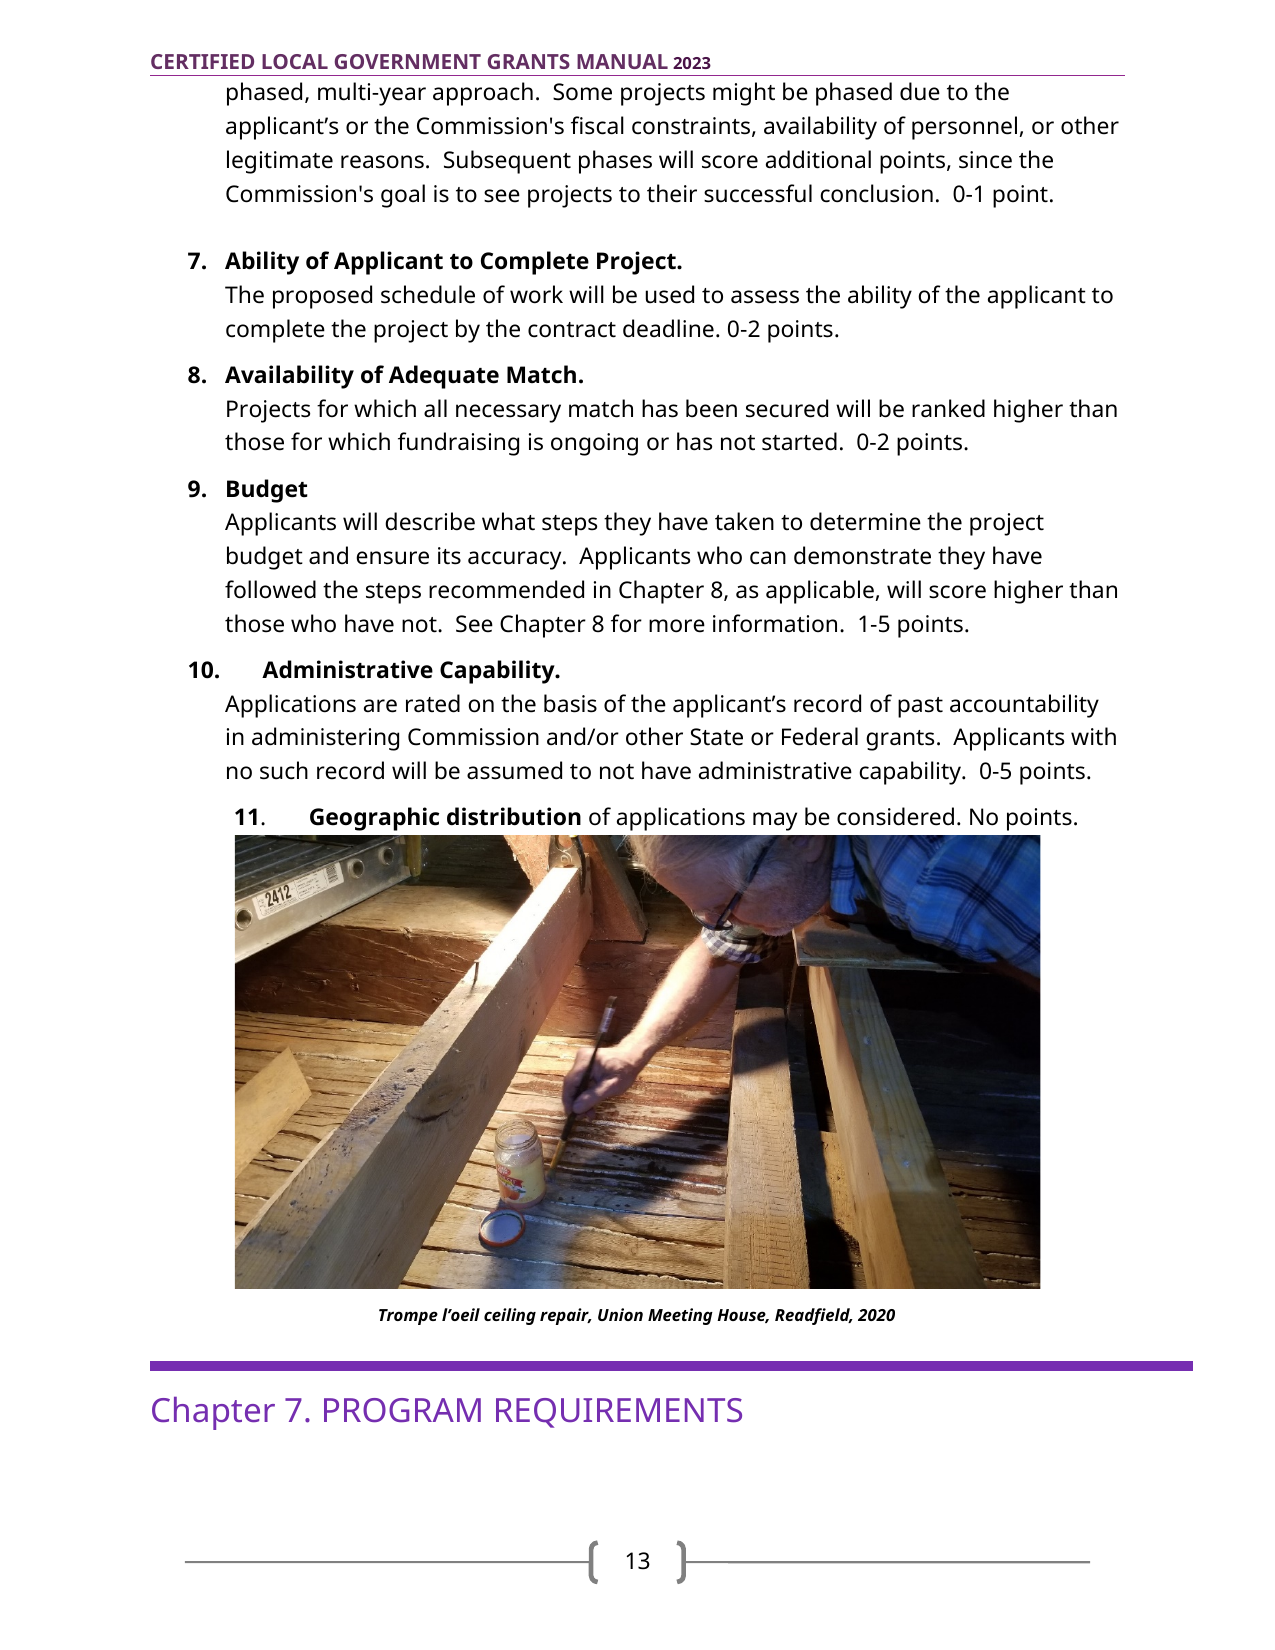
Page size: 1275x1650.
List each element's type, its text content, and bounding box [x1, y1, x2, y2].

text Trompe l’oeil ceiling repair, Union Meeting House, Readfield, 2020 [150, 1303, 1125, 1326]
list Ability of Applicant to Complete Project. [187, 245, 1125, 276]
text 9. Budget [150, 473, 1125, 504]
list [225, 76, 1125, 209]
text 8. Availability of Adequate Match. [150, 359, 1125, 390]
list The proposed schedule of work will be used to assess the ability of the applicant to complete the project by the contract deadline. 0-2 points. [225, 279, 1125, 344]
text Applicants will describe what steps they have taken to determine the project budget and ensure its accuracy. Applicants who can demonstrate they have followed the steps recommended in Chapter 8, as applicable, will score higher than those who have not. See Chapter 8 for more information. 1-5 points. [225, 506, 1125, 639]
list Applications are rated on the basis of the applicant’s record of past accountability in administering Commission and/or other State or Federal grants. Applicants with no such record will be assumed to not have administrative capability. 0-5 points. [225, 688, 1125, 786]
text Chapter 7. PROGRAM REQUIREMENTS [150, 1387, 1125, 1433]
text 10. Administrative Capability. [150, 654, 1125, 685]
list Projects for which all necessary match has been secured will be ranked higher than those for which fundraising is ongoing or has not started. 0-2 points. [225, 393, 1125, 458]
picture [234, 835, 1041, 1289]
